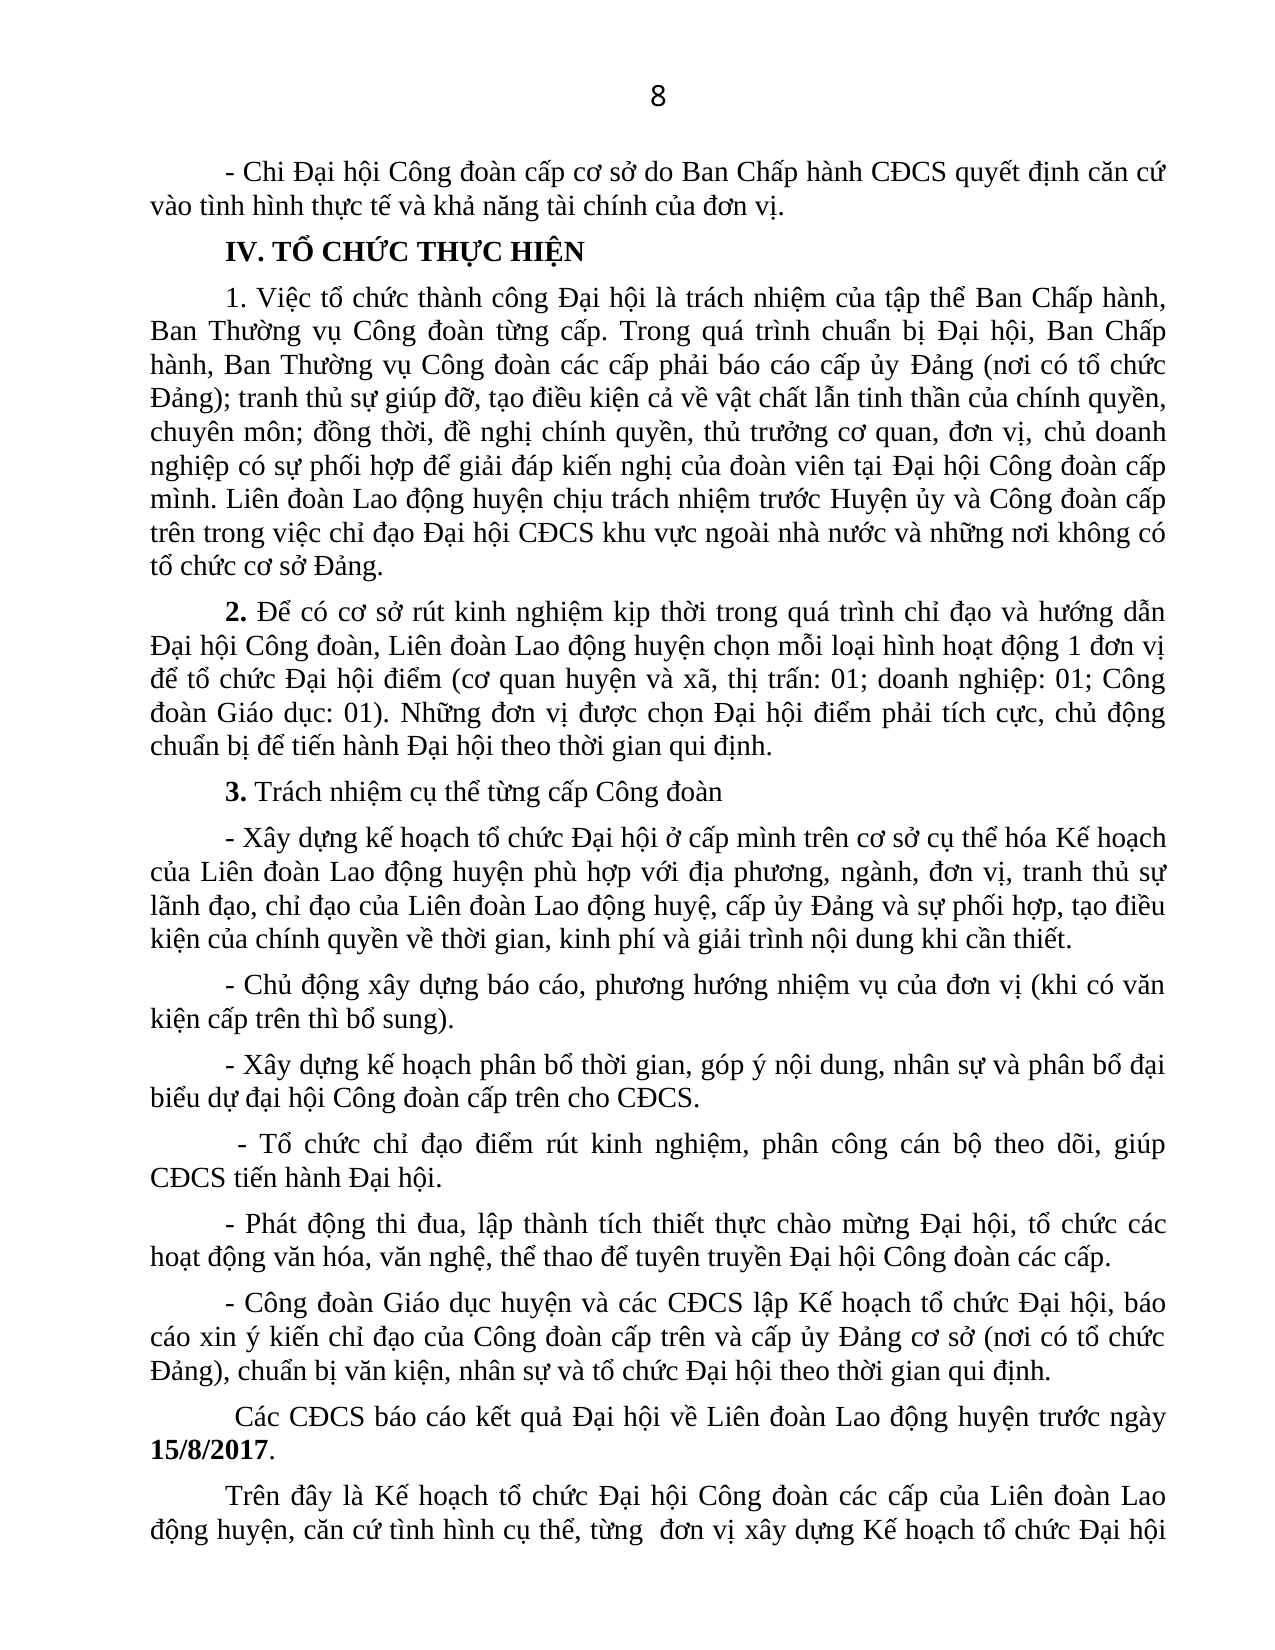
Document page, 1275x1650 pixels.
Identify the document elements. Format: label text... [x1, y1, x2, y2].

text 1. Việc tổ chức thành công Đại hội là trách nhiệm của tập thể Ban Chấp hành, Ban Thường vụ Công đoàn từng cấp. Trong quá trình chuẩn bị Đại hội, Ban Chấp hành, Ban Thường vụ Công đoàn các cấp phải báo cáo cấp ủy Đảng (nơi có tổ chức Đảng); tranh thủ sự giúp đỡ, tạo điều kiện cả về vật chất lẫn tinh thần của chính quyền, chuyên môn; đồng thời, đề nghị chính quyền, thủ trưởng cơ quan, đơn vị, chủ doanh nghiệp có sự phối hợp để giải đáp kiến nghị của đoàn viên tại Đại hội Công đoàn cấp mình. Liên đoàn Lao động huyện chịu trách nhiệm trước Huyện ủy và Công đoàn cấp trên trong việc chỉ đạo Đại hội CĐCS khu vực ngoài nhà nước và những nơi không có tổ chức cơ sở Đảng. [150, 280, 1167, 582]
text - Xây dựng kế hoạch phân bổ thời gian, góp ý nội dung, nhân sự và phân bổ đại biểu dự đại hội Công đoàn cấp trên cho CĐCS. [150, 1047, 1167, 1114]
text 2. Để có cơ sở rút kinh nghiệm kịp thời trong quá trình chỉ đạo và hướng dẫn Đại hội Công đoàn, Liên đoàn Lao động huyện chọn mỗi loại hình hoạt động 1 đơn vị để tổ chức Đại hội điểm (cơ quan huyện và xã, thị trấn: 01; doanh nghiệp: 01; Công đoàn Giáo dục: 01). Những đơn vị được chọn Đại hội điểm phải tích cực, chủ động chuẩn bị để tiến hành Đại hội theo thời gian qui định. [150, 594, 1167, 762]
text - Chủ động xây dựng báo cáo, phương hướng nhiệm vụ của đơn vị (khi có văn kiện cấp trên thì bổ sung). [150, 967, 1167, 1034]
text IV. TỔ CHỨC THỰC HIỆN [150, 234, 1167, 267]
text - Phát động thi đua, lập thành tích thiết thực chào mừng Đại hội, tổ chức các hoạt động văn hóa, văn nghệ, thể thao để tuyên truyền Đại hội Công đoàn các cấp. [150, 1206, 1167, 1273]
text 3. Trách nhiệm cụ thể từng cấp Công đoàn [150, 774, 1167, 808]
text - Chi Đại hội Công đoàn cấp cơ sở do Ban Chấp hành CĐCS quyết định căn cứ vào tình hình thực tế và khả năng tài chính của đơn vị. [150, 154, 1167, 221]
text - Tổ chức chỉ đạo điểm rút kinh nghiệm, phân công cán bộ theo dõi, giúp CĐCS tiến hành Đại hội. [150, 1126, 1167, 1193]
text - Công đoàn Giáo dục huyện và các CĐCS lập Kế hoạch tổ chức Đại hội, báo cáo xin ý kiến chỉ đạo của Công đoàn cấp trên và cấp ủy Đảng cơ sở (nơi có tổ chức Đảng), chuẩn bị văn kiện, nhân sự và tổ chức Đại hội theo thời gian qui định. [150, 1286, 1167, 1386]
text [150, 1478, 1167, 1545]
text Các CĐCS báo cáo kết quả Đại hội về Liên đoàn Lao động huyện trước ngày 15/8/2017. [150, 1399, 1167, 1466]
text - Xây dựng kế hoạch tổ chức Đại hội ở cấp mình trên cơ sở cụ thể hóa Kế hoạch của Liên đoàn Lao động huyện phù hợp với địa phương, ngành, đơn vị, tranh thủ sự lãnh đạo, chỉ đạo của Liên đoàn Lao động huyệ, cấp ủy Đảng và sự phối hợp, tạo điều kiện của chính quyền về thời gian, kinh phí và giải trình nội dung khi cần thiết. [150, 821, 1167, 955]
